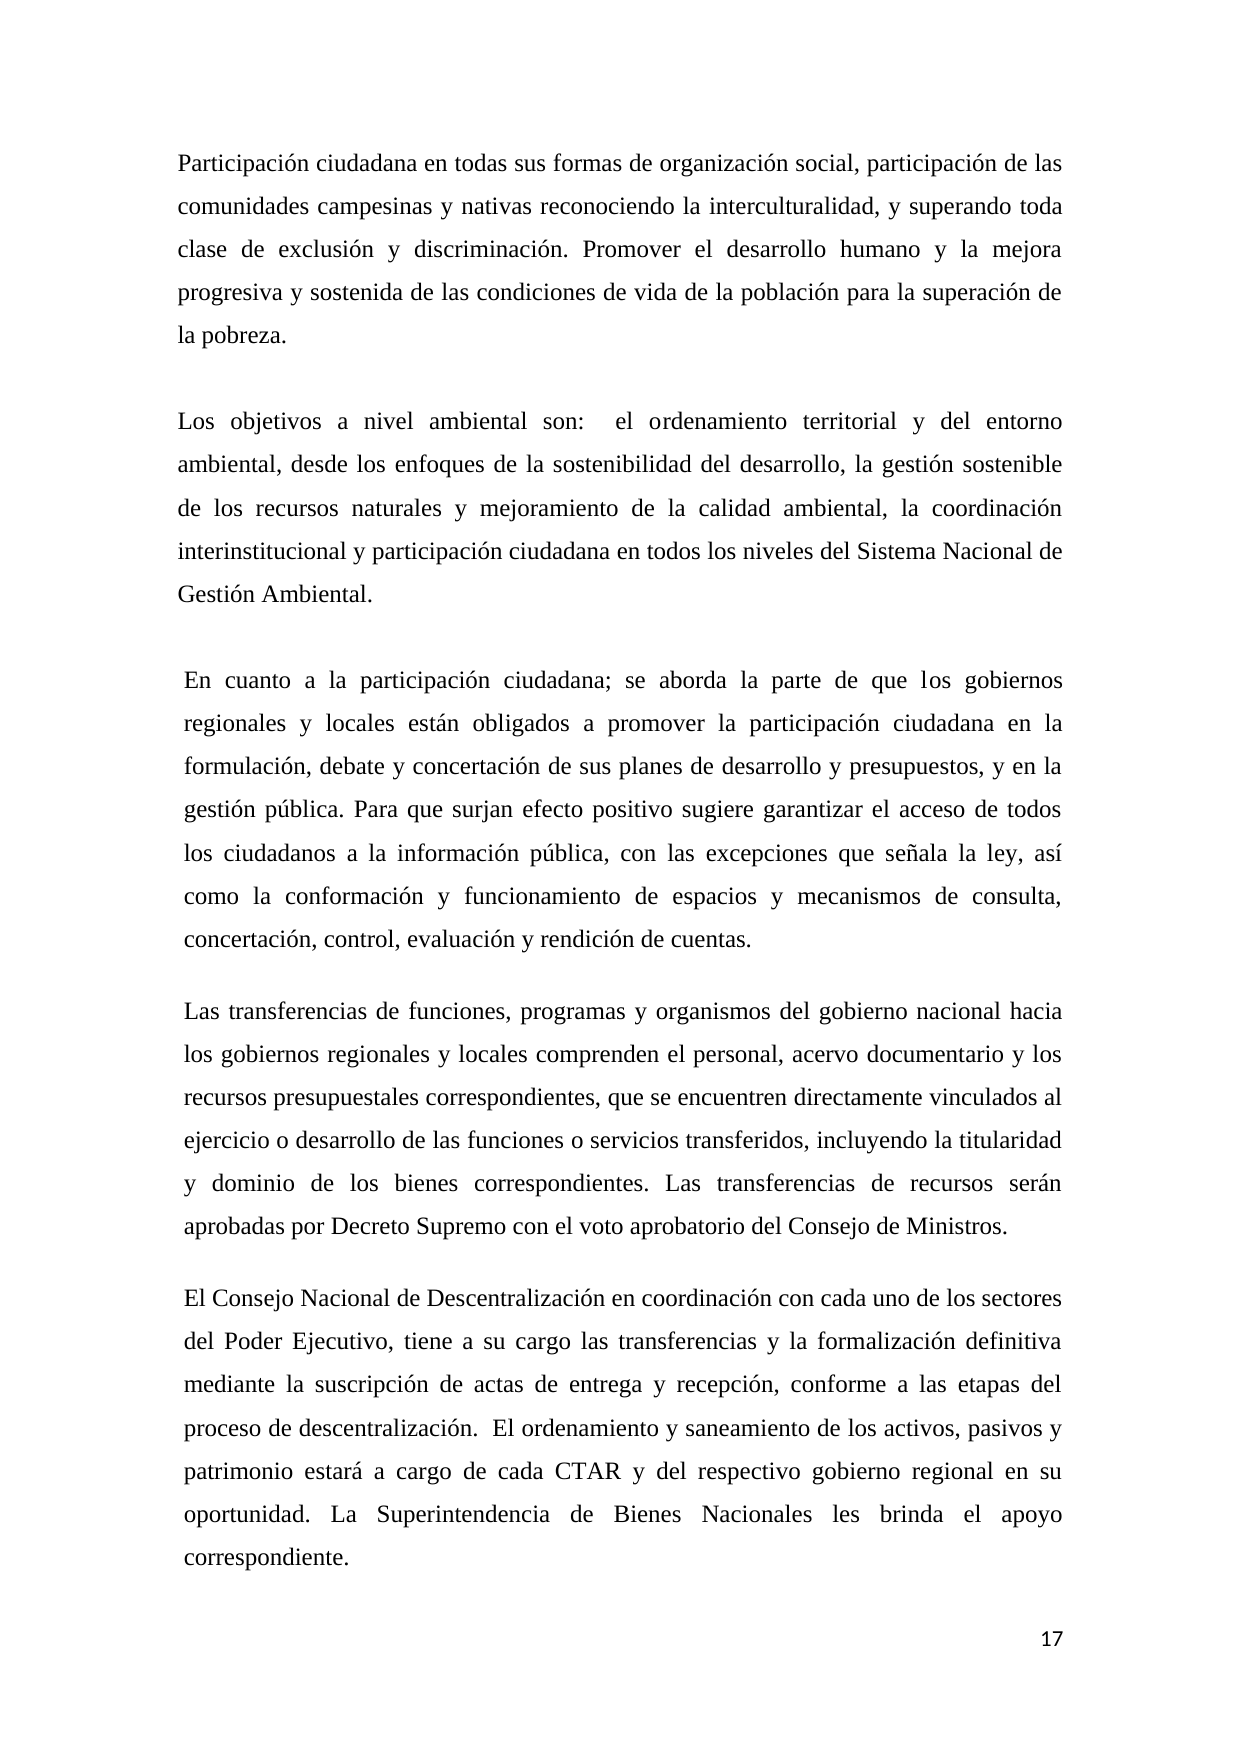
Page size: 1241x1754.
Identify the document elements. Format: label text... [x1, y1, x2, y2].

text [177, 148, 1063, 349]
text Las transferencias de funciones, programas y organismos del gobierno nacional hacia los gobiernos regionales y locales comprenden el personal, acervo documentario y los recursos presupuestales correspondientes, que se encuentren directamente vinculados al ejercicio o desarrollo de las funciones o servicios transferidos, incluyendo la titularidad y dominio de los bienes correspondientes. Las transferencias de recursos serán aprobadas por Decreto Supremo con el voto aprobatorio del Consejo de Ministros. [183, 996, 1063, 1240]
text El Consejo Nacional de Descentralización en coordinación con cada uno de los sectores del Poder Ejecutivo, tiene a su cargo las transferencias y la formalización definitiva mediante la suscripción de actas de entrega y recepción, conforme a las etapas del proceso de descentralización. El ordenamiento y saneamiento de los activos, pasivos y patrimonio estará a cargo de cada CTAR y del respectivo gobierno regional en su oportunidad. La Superintendencia de Bienes Nacionales les brinda el apoyo correspondiente. [183, 1283, 1063, 1571]
text En cuanto a la participación ciudadana; se aborda la parte de que los gobiernos regionales y locales están obligados a promover la participación ciudadana en la formulación, debate y concertación de sus planes de desarrollo y presupuestos, y en la gestión pública. Para que surjan efecto positivo sugiere garantizar el acceso de todos los ciudadanos a la información pública, con las excepciones que señala la ley, así como la conformación y funcionamiento de espacios y mecanismos de consulta, concertación, control, evaluación y rendición de cuentas. [183, 665, 1063, 953]
text Los objetivos a nivel ambiental son: el ordenamiento territorial y del entorno ambiental, desde los enfoques de la sostenibilidad del desarrollo, la gestión sostenible de los recursos naturales y mejoramiento de la calidad ambiental, la coordinación interinstitucional y participación ciudadana en todos los niveles del Sistema Nacional de Gestión Ambiental. [177, 406, 1063, 608]
